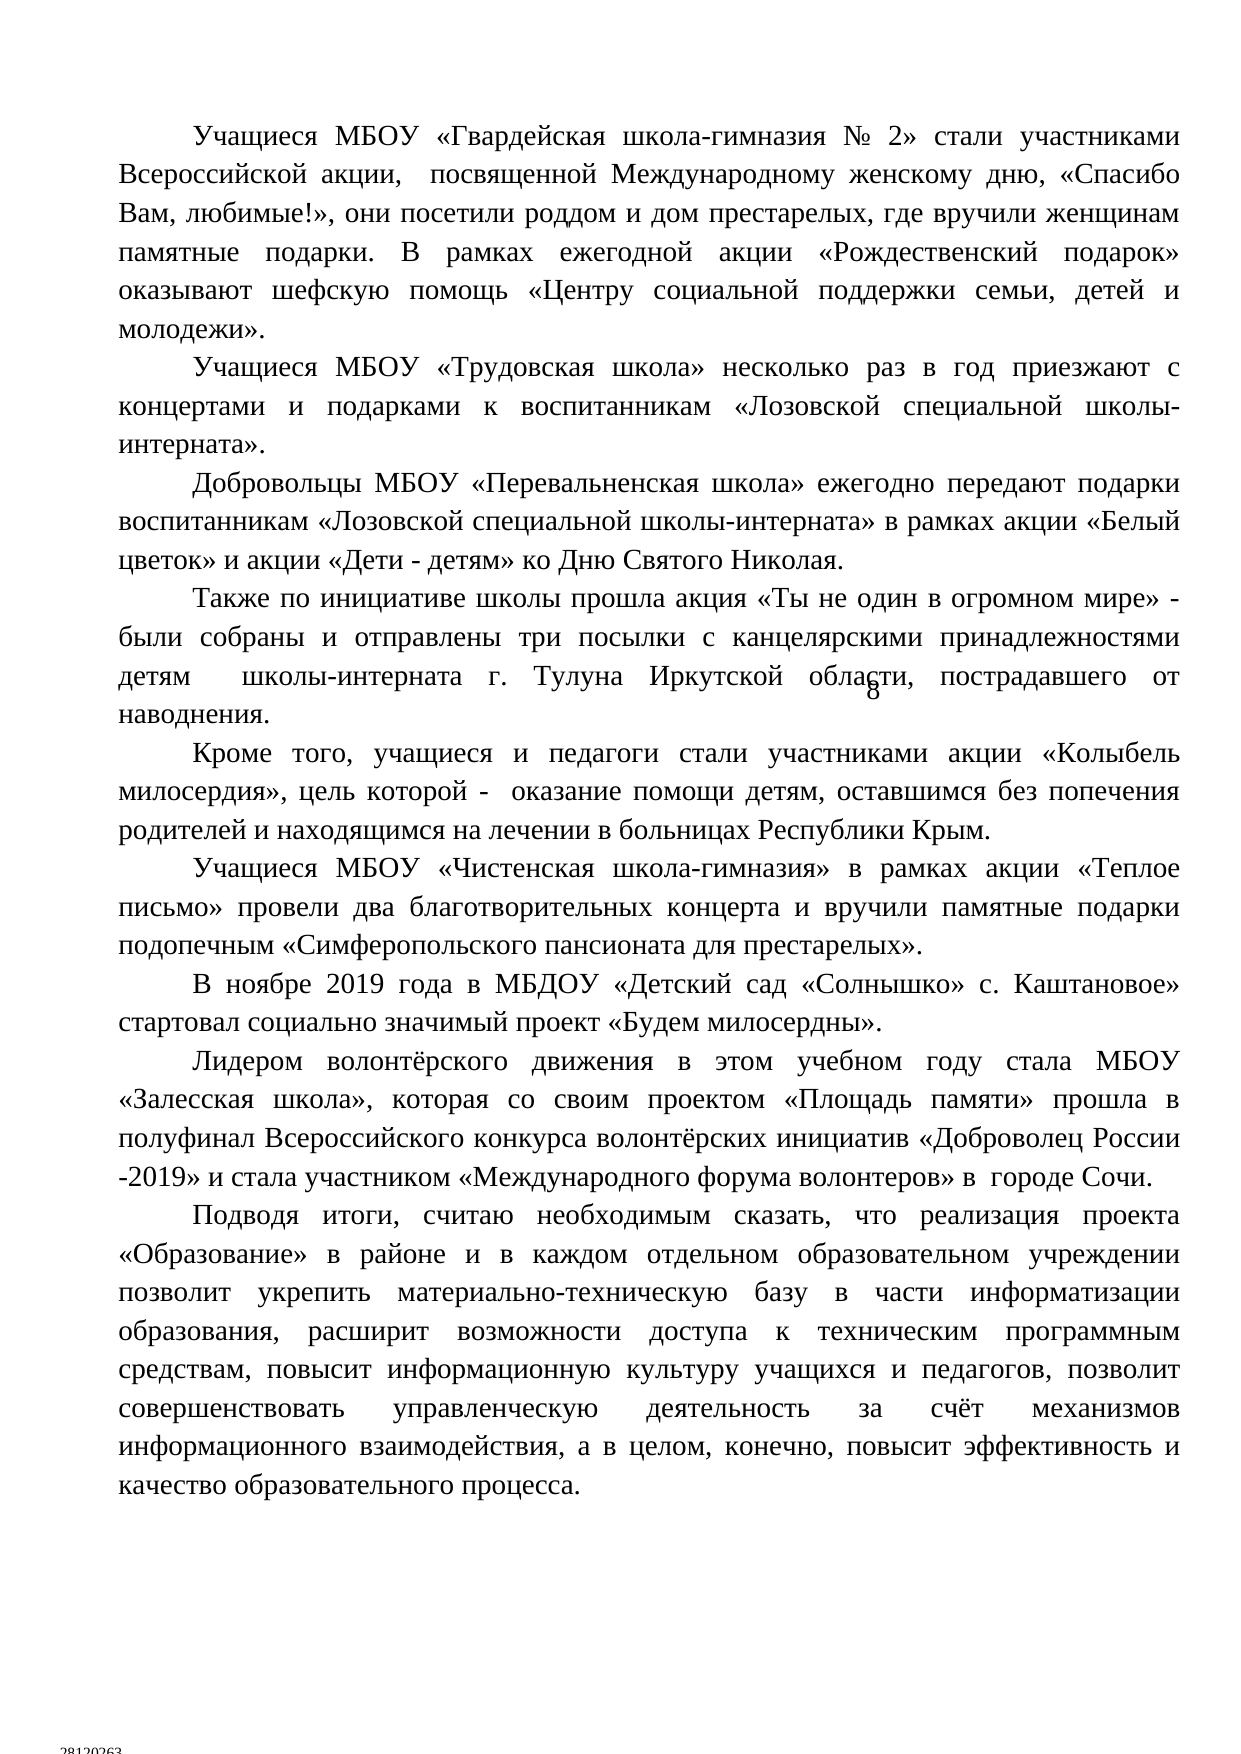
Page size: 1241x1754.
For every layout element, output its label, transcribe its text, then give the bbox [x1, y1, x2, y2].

text Учащиеся МБОУ «Гвардейская школа-гимназия № 2» стали участниками Всероссийской акции, посвященной Международному женскому дню, «Спасибо Вам, любимые!», они посетили роддом и дом престарелых, где вручили женщинам памятные подарки. В рамках ежегодной акции «Рождественский подарок» оказывают шефскую помощь «Центру социальной поддержки семьи, детей и молодежи». [118, 118, 1181, 344]
text Лидером волонтёрского движения в этом учебном году стала МБОУ «Залесская школа», которая со своим проектом «Площадь памяти» прошла в полуфинал Всероссийского конкурса волонтёрских инициатив «Доброволец России -2019» и стала участником «Международного форума волонтеров» в городе Сочи. [118, 1043, 1181, 1192]
text Учащиеся МБОУ «Чистенская школа-гимназия» в рамках акции «Теплое письмо» провели два благотворительных концерта и вручили памятные подарки подопечным «Симферопольского пансионата для престарелых». [118, 850, 1181, 961]
text Добровольцы МБОУ «Перевальненская школа» ежегодно передают подарки воспитанникам «Лозовской специальной школы-интерната» в рамках акции «Белый цветок» и акции «Дети - детям» ко Дню Святого Николая. [118, 465, 1181, 576]
text Учащиеся МБОУ «Трудовская школа» несколько раз в год приезжают с концертами и подарками к воспитанникам «Лозовской специальной школы-интерната». [118, 349, 1181, 460]
text В ноябре 2019 года в МБДОУ «Детский сад «Солнышко» с. Каштановое» стартовал социально значимый проект «Будем милосердны». [118, 966, 1181, 1038]
text Кроме того, учащиеся и педагоги стали участниками акции «Колыбель милосердия», цель которой - оказание помощи детям, оставшимся без попечения родителей и находящимся на лечении в больницах Республики Крым. [118, 735, 1181, 845]
text Также по инициативе школы прошла акция «Ты не один в огромном мире» - были собраны и отправлены три посылки с канцелярскими принадлежностями детям школы-интерната г. Тулуна Иркутской области, пострадавшего от наводнения. [118, 581, 1181, 730]
text Подводя итоги, считаю необходимым сказать, что реализация проекта «Образование» в районе и в каждом отдельном образовательном учреждении позволит укрепить материально-техническую базу в части информатизации образования, расширит возможности доступа к техническим программным средствам, повысит информационную культуру учащихся и педагогов, позволит совершенствовать управленческую деятельность за счёт механизмов информационного взаимодействия, а в целом, конечно, повысит эффективность и качество образовательного процесса. [118, 1197, 1181, 1501]
